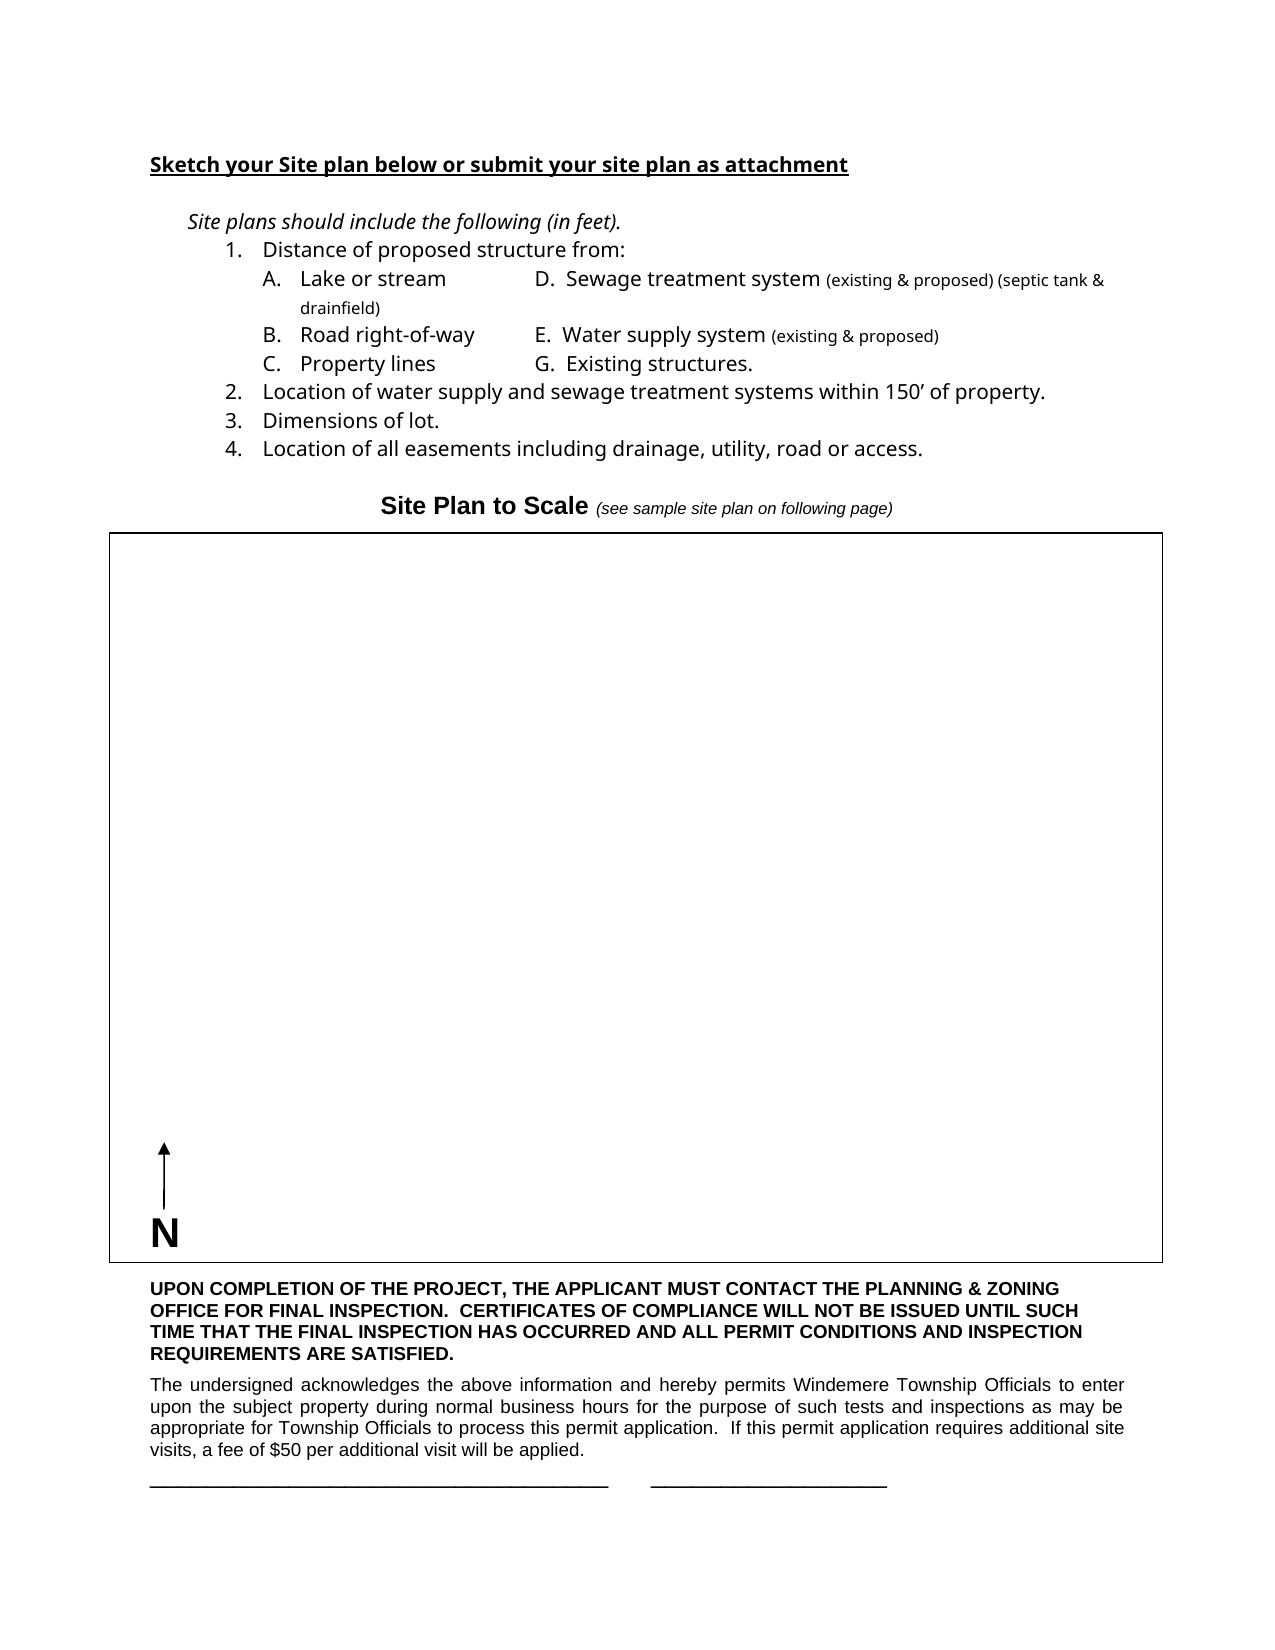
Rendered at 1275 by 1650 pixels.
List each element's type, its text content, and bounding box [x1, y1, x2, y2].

text The undersigned acknowledges the above information and hereby permits Windemere Township Officials to enter upon the subject property during normal business hours for the purpose of such tests and inspections as may be appropriate for Township Officials to process this permit application. If this permit application requires additional site visits, a fee of $50 per additional visit will be applied. [150, 1374, 1125, 1460]
text _________________________________ _________________ [150, 1460, 1125, 1489]
text Sketch your Site plan below or submit your site plan as attachment [150, 150, 1125, 178]
list Dimensions of lot. [225, 406, 1125, 434]
text Site Plan to Scale (see sample site plan on following page) [150, 491, 1125, 520]
text N [150, 1208, 1125, 1256]
list Property lines G. Existing structures. [262, 349, 1125, 377]
list Road right-of-way E. Water supply system (existing & proposed) [262, 321, 1125, 349]
list Location of all easements including drainage, utility, road or access. [225, 434, 1125, 463]
text Upon completion of the project, the applicant must contact the Planning & Zoning Office for final inspection. Certificates of Compliance will not be issued until such time that the final inspection has occurred and all permit conditions and inspection requirements are satisfied. [150, 1278, 1125, 1364]
list Lake or stream D. Sewage treatment system (existing & proposed) (septic tank & drainfield) [262, 264, 1125, 321]
text Site plans should include the following (in feet). [187, 207, 1125, 235]
list Distance of proposed structure from: [225, 235, 1125, 264]
list Location of water supply and sewage treatment systems within 150’ of property. [225, 377, 1125, 406]
